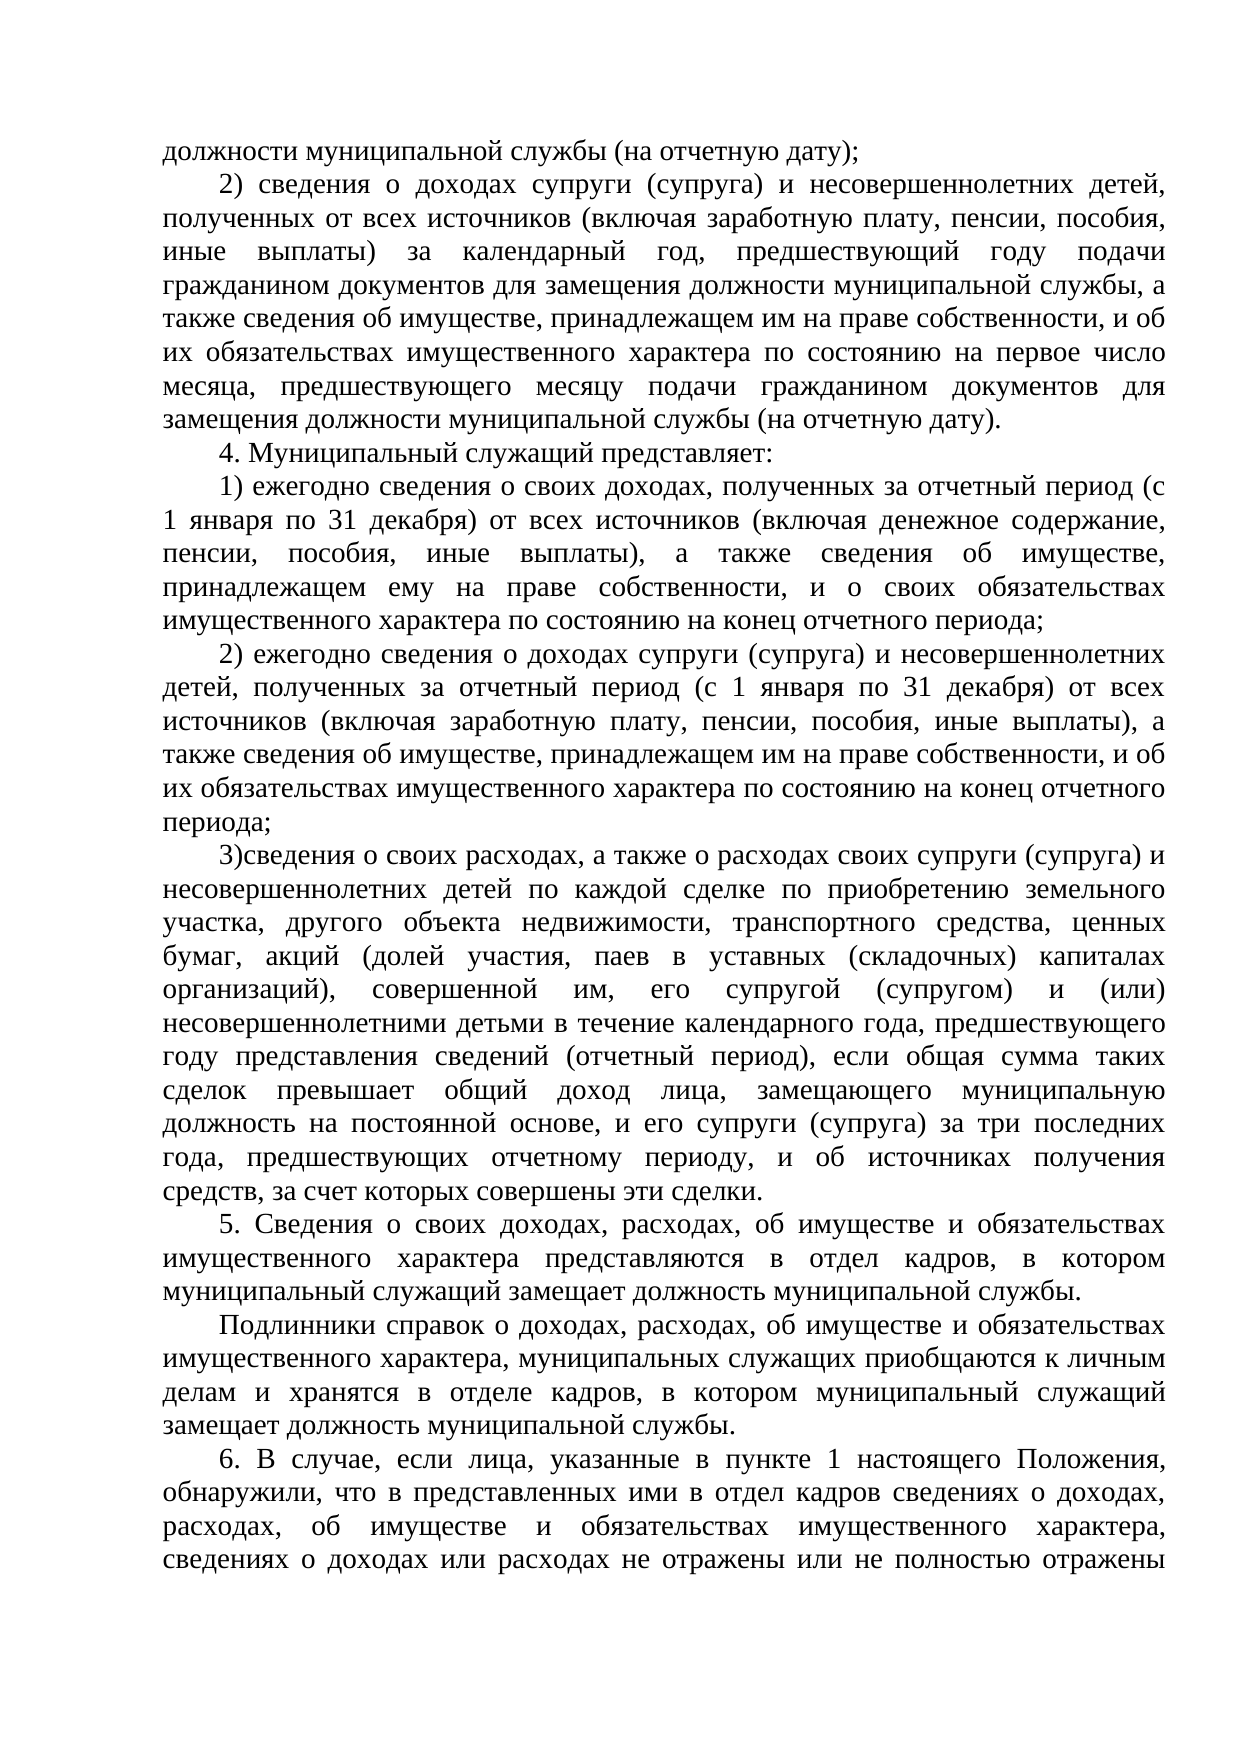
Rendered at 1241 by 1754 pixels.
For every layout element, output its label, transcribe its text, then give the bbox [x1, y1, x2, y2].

text 2) ежегодно сведения о доходах супруги (супруга) и несовершеннолетних детей, полученных за отчетный период (с 1 января по 31 декабря) от всех источников (включая заработную плату, пенсии, пособия, иные выплаты), а также сведения об имуществе, принадлежащем им на праве собственности, и об их обязательствах имущественного характера по состоянию на конец отчетного периода; [162, 636, 1167, 837]
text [162, 1441, 1167, 1575]
text Подлинники справок о доходах, расходах, об имуществе и обязательствах имущественного характера, муниципальных служащих приобщаются к личным делам и хранятся в отделе кадров, в котором муниципальный служащий замещает должность муниципальной службы. [162, 1307, 1167, 1441]
text 3)сведения о своих расходах, а также о расходах своих супруги (супруга) и несовершеннолетних детей по каждой сделке по приобретению земельного участка, другого объекта недвижимости, транспортного средства, ценных бумаг, акций (долей участия, паев в уставных (складочных) капиталах организаций), совершенной им, его супругой (супругом) и (или) несовершеннолетними детьми в течение календарного года, предшествующего году представления сведений (отчетный период), если общая сумма таких сделок превышает общий доход лица, замещающего муниципальную должность на постоянной основе, и его супруги (супруга) за три последних года, предшествующих отчетному периоду, и об источниках получения средств, за счет которых совершены эти сделки. [162, 837, 1167, 1206]
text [162, 133, 1167, 166]
text 1) ежегодно сведения о своих доходах, полученных за отчетный период (с 1 января по 31 декабря) от всех источников (включая денежное содержание, пенсии, пособия, иные выплаты), а также сведения об имуществе, принадлежащем ему на праве собственности, и о своих обязательствах имущественного характера по состоянию на конец отчетного периода; [162, 468, 1167, 636]
text 5. Сведения о своих доходах, расходах, об имуществе и обязательствах имущественного характера представляются в отдел кадров, в котором муниципальный служащий замещает должность муниципальной службы. [162, 1206, 1167, 1307]
text 4. Муниципальный служащий представляет: [162, 435, 1167, 468]
text 2) сведения о доходах супруги (супруга) и несовершеннолетних детей, полученных от всех источников (включая заработную плату, пенсии, пособия, иные выплаты) за календарный год, предшествующий году подачи гражданином документов для замещения должности муниципальной службы, а также сведения об имуществе, принадлежащем им на праве собственности, и об их обязательствах имущественного характера по состоянию на первое число месяца, предшествующего месяцу подачи гражданином документов для замещения должности муниципальной службы (на отчетную дату). [162, 166, 1167, 435]
